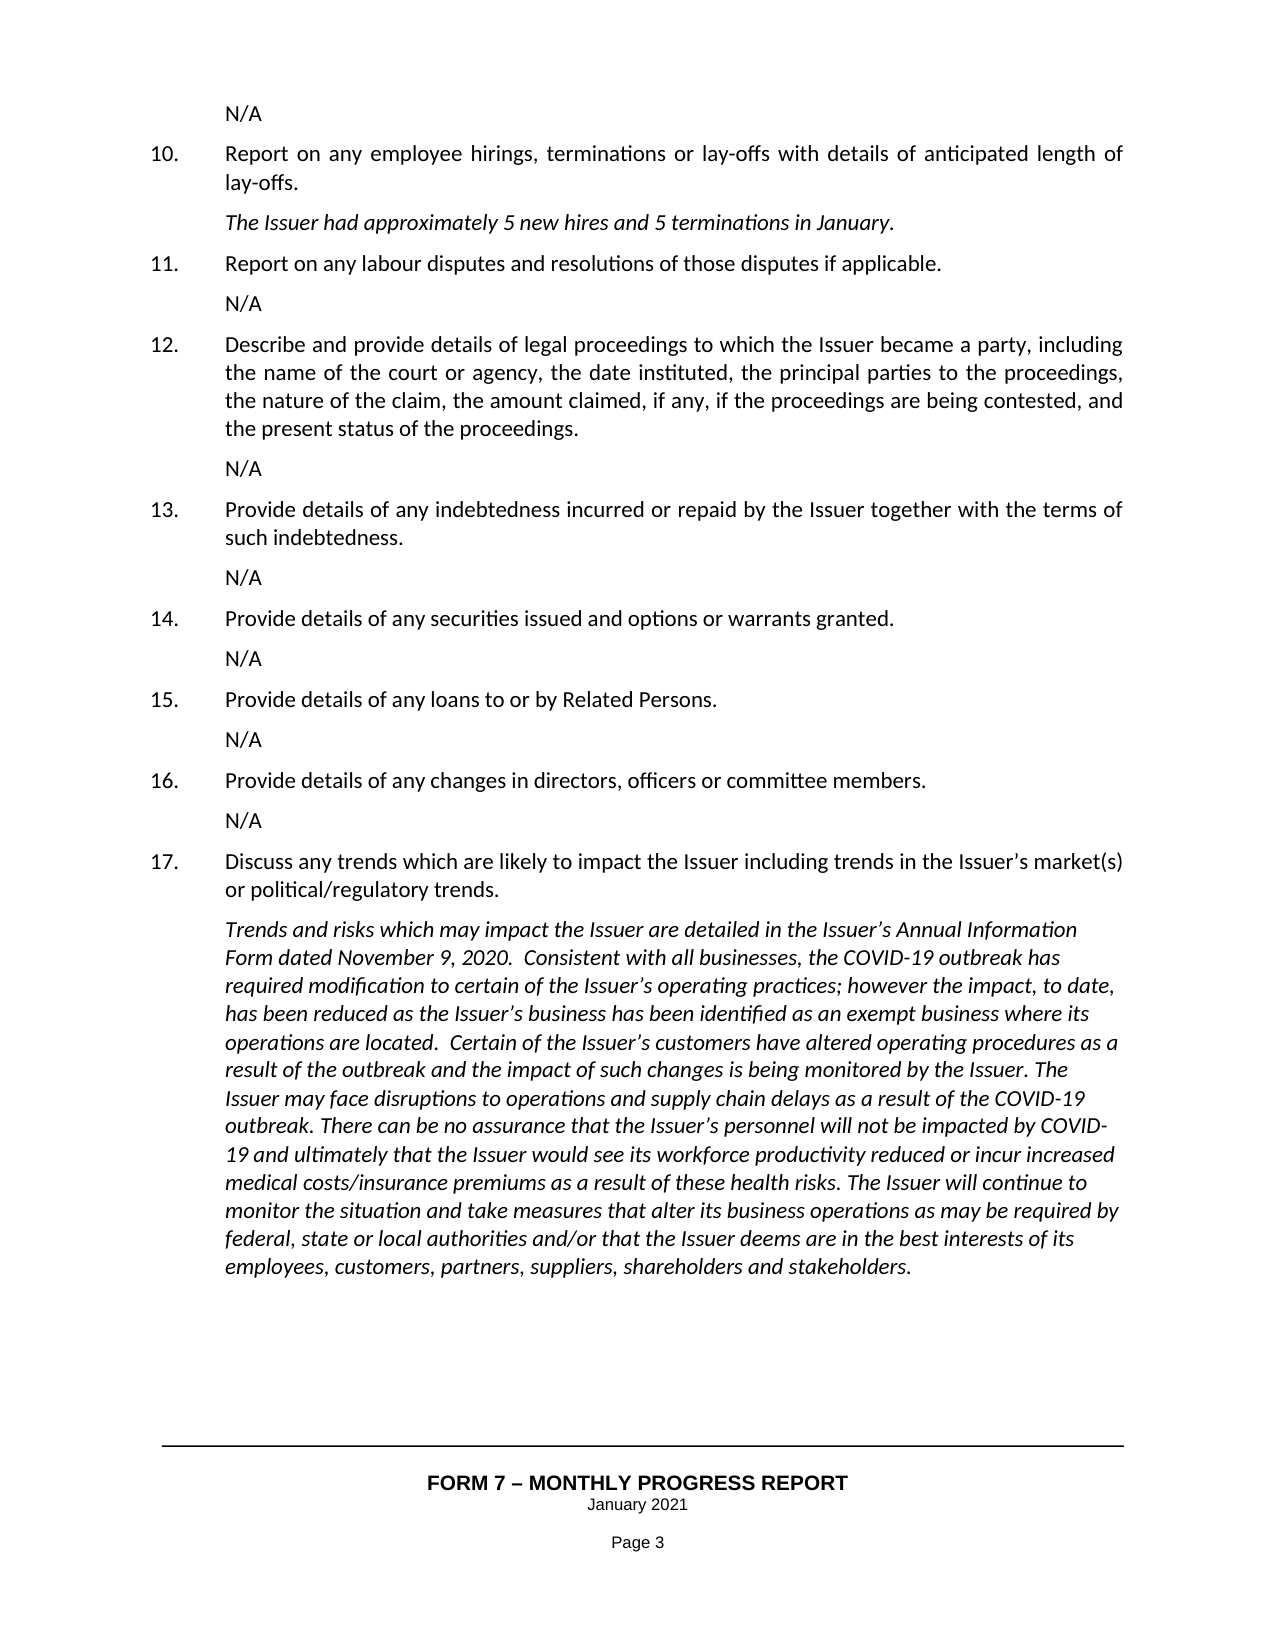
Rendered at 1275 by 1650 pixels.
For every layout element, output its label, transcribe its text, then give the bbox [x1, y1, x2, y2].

list Trends and risks which may impact the Issuer are detailed in the Issuer’s Annual Information Form dated November 9, 2020. Consistent with all businesses, the COVID-19 outbreak has required modification to certain of the Issuer’s operating practices; however the impact, to date, has been reduced as the Issuer’s business has been identified as an exempt business where its operations are located. Certain of the Issuer’s customers have altered operating procedures as a result of the outbreak and the impact of such changes is being monitored by the Issuer. The Issuer may face disruptions to operations and supply chain delays as a result of the COVID-19 outbreak. There can be no assurance that the Issuer’s personnel will not be impacted by COVID-19 and ultimately that the Issuer would see its workforce productivity reduced or incur increased medical costs/insurance premiums as a result of these health risks. The Issuer will continue to monitor the situation and take measures that alter its business operations as may be required by federal, state or local authorities and/or that the Issuer deems are in the best interests of its employees, customers, partners, suppliers, shareholders and stakeholders. [225, 916, 1125, 1280]
list N/A [225, 289, 1125, 317]
list The Issuer had approximately 5 new hires and 5 terminations in January. [225, 208, 1125, 236]
list Provide details of any securities issued and options or warrants granted. [150, 604, 1125, 632]
list N/A [225, 806, 1125, 834]
list N/A [225, 563, 1125, 591]
list N/A [225, 99, 1125, 127]
list Report on any labour disputes and resolutions of those disputes if applicable. [150, 249, 1125, 277]
list N/A [225, 644, 1125, 672]
list Provide details of any indebtedness incurred or repaid by the Issuer together with the terms of such indebtedness. [150, 495, 1125, 551]
list N/A [225, 725, 1125, 753]
list Provide details of any loans to or by Related Persons. [150, 685, 1125, 713]
list N/A [225, 454, 1125, 482]
list Provide details of any changes in directors, officers or committee members. [150, 766, 1125, 794]
list Discuss any trends which are likely to impact the Issuer including trends in the Issuer’s market(s) or political/regulatory trends. [150, 847, 1125, 903]
list Describe and provide details of legal proceedings to which the Issuer became a party, including the name of the court or agency, the date instituted, the principal parties to the proceedings, the nature of the claim, the amount claimed, if any, if the proceedings are being contested, and the present status of the proceedings. [150, 330, 1125, 442]
list Report on any employee hirings, terminations or lay-offs with details of anticipated length of lay-offs. [150, 139, 1125, 196]
